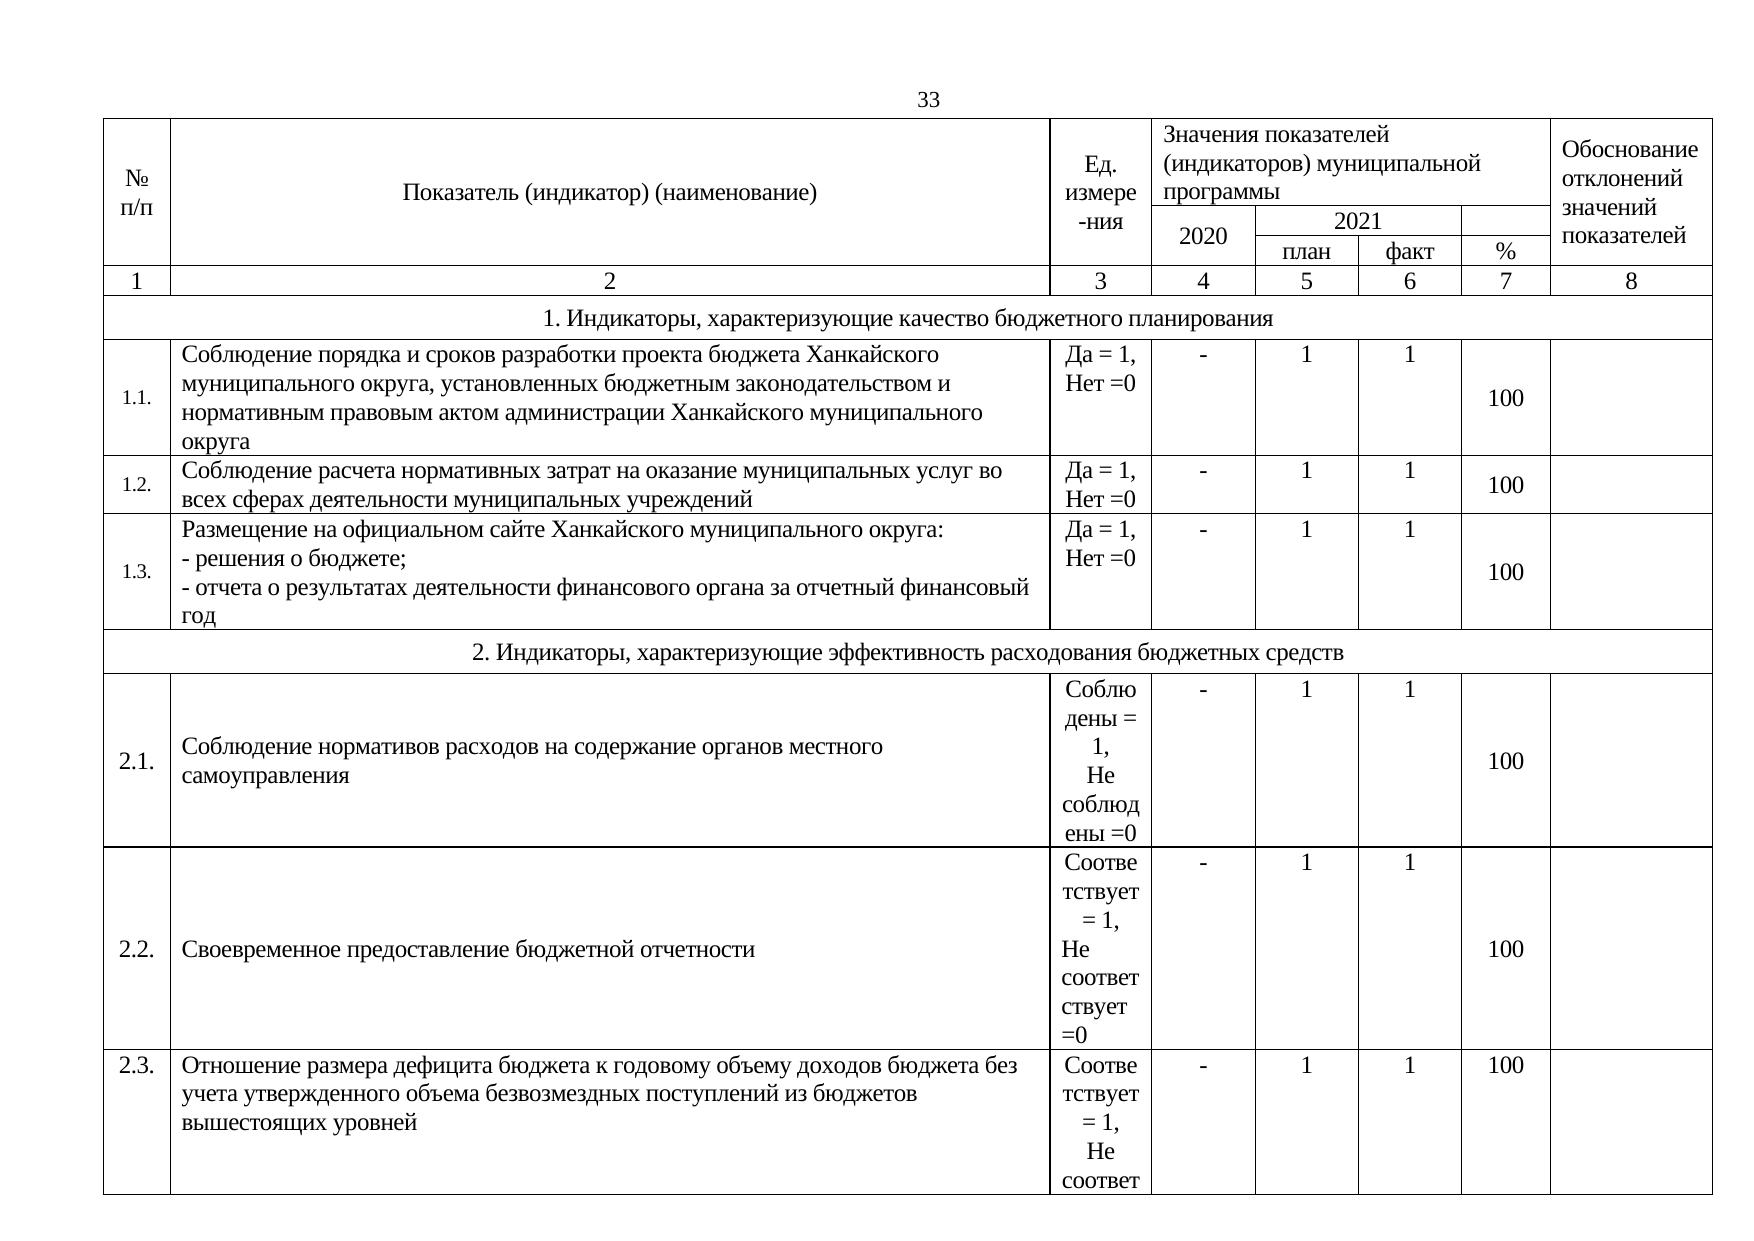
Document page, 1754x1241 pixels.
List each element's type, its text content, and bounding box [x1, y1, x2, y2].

table_cell 2. Индикаторы, характеризующие эффективность расходования бюджетных средств [104, 630, 1712, 673]
table_cell [1551, 340, 1712, 454]
table_cell Своевременное предоставление бюджетной отчетности [171, 848, 1049, 1049]
table_cell Размещение на официальном сайте Ханкайского муниципального округа: - решения о бюджете; - отчета о результатах деятельности финансового органа за отчетный финансовый год [171, 514, 1049, 629]
table_cell 8 [1551, 266, 1712, 294]
table_cell Соблюдение расчета нормативных затрат на оказание муниципальных услуг во всех сферах деятельности муниципальных учреждений [171, 456, 1049, 513]
table_cell [1551, 514, 1712, 629]
table_cell 1.2. [104, 456, 170, 513]
table_cell 1. Индикаторы, характеризующие качество бюджетного планирования [104, 296, 1712, 338]
table_header Показатель (индикатор) (наименование) [171, 119, 1049, 265]
table_cell [1551, 1050, 1712, 1193]
table_cell 1 [1359, 514, 1461, 629]
table_cell 2 [171, 266, 1049, 294]
table_cell [1551, 674, 1712, 846]
table_cell 2.1. [104, 674, 170, 846]
table_cell 100 [1462, 340, 1550, 454]
table_header № п/п [104, 119, 170, 265]
table_cell 2021 [1256, 206, 1461, 235]
table_cell факт [1359, 236, 1461, 265]
table_cell 100 [1462, 674, 1550, 846]
table_cell Соблюдены = 1, Не соблюдены =0 [1051, 674, 1151, 846]
table_cell - [1152, 456, 1255, 513]
table_cell [1551, 848, 1712, 1049]
table_cell 100 [1462, 1050, 1550, 1193]
table_cell 100 [1462, 456, 1550, 513]
table_cell 1 [1359, 674, 1461, 846]
table_cell 2020 [1152, 206, 1255, 265]
table_cell - [1152, 1050, 1255, 1193]
table_cell 1.3. [104, 514, 170, 629]
table_cell 1.1. [104, 340, 170, 454]
table_cell 1 [1256, 674, 1358, 846]
table_cell 1 [1359, 1050, 1461, 1193]
table_cell 1 [1256, 848, 1358, 1049]
table_cell 1 [1256, 514, 1358, 629]
table_cell 1 [1256, 456, 1358, 513]
table_header Значения показателей (индикаторов) муниципальной программы [1152, 119, 1550, 205]
table_cell 1 [1359, 848, 1461, 1049]
table_cell Да = 1, Нет =0 [1051, 340, 1151, 454]
table_cell 2.2. [104, 848, 170, 1049]
table_cell 7 [1462, 266, 1550, 294]
table_header Ед. измере-ния [1051, 119, 1151, 265]
table_cell Да = 1, Нет =0 [1051, 514, 1151, 629]
table_cell 3 [1051, 266, 1151, 294]
table_cell % [1462, 236, 1550, 265]
table_cell 100 [1462, 848, 1550, 1049]
table_cell Соответствует = 1, Не соответствует =0 [1051, 1050, 1151, 1193]
table_cell - [1152, 514, 1255, 629]
table_cell Соблюдение нормативов расходов на содержание органов местного самоуправления [171, 674, 1049, 846]
table_cell - [1152, 340, 1255, 454]
table_cell 5 [1256, 266, 1358, 294]
table_cell 1 [1256, 1050, 1358, 1193]
table_cell 4 [1152, 266, 1255, 294]
table_cell [1462, 206, 1550, 235]
table_cell 2.3. [104, 1050, 170, 1193]
table_cell Соответствует = 1, Не соответствует =0 [1051, 848, 1151, 1049]
table_cell Да = 1, Нет =0 [1051, 456, 1151, 513]
table_cell 1 [1359, 340, 1461, 454]
table_cell Соблюдение порядка и сроков разработки проекта бюджета Ханкайского муниципального округа, установленных бюджетным законодательством и нормативным правовым актом администрации Ханкайского муниципального округа [171, 340, 1049, 454]
table_header Обоснование отклонений значений показателей [1551, 119, 1712, 265]
table_cell [1551, 456, 1712, 513]
table_cell - [1152, 674, 1255, 846]
table_cell 6 [1359, 266, 1461, 294]
table_cell 1 [1359, 456, 1461, 513]
table_cell 100 [1462, 514, 1550, 629]
table_cell 1 [1256, 340, 1358, 454]
table_cell 1 [104, 266, 170, 294]
table_cell - [1152, 848, 1255, 1049]
table_cell план [1256, 236, 1358, 265]
